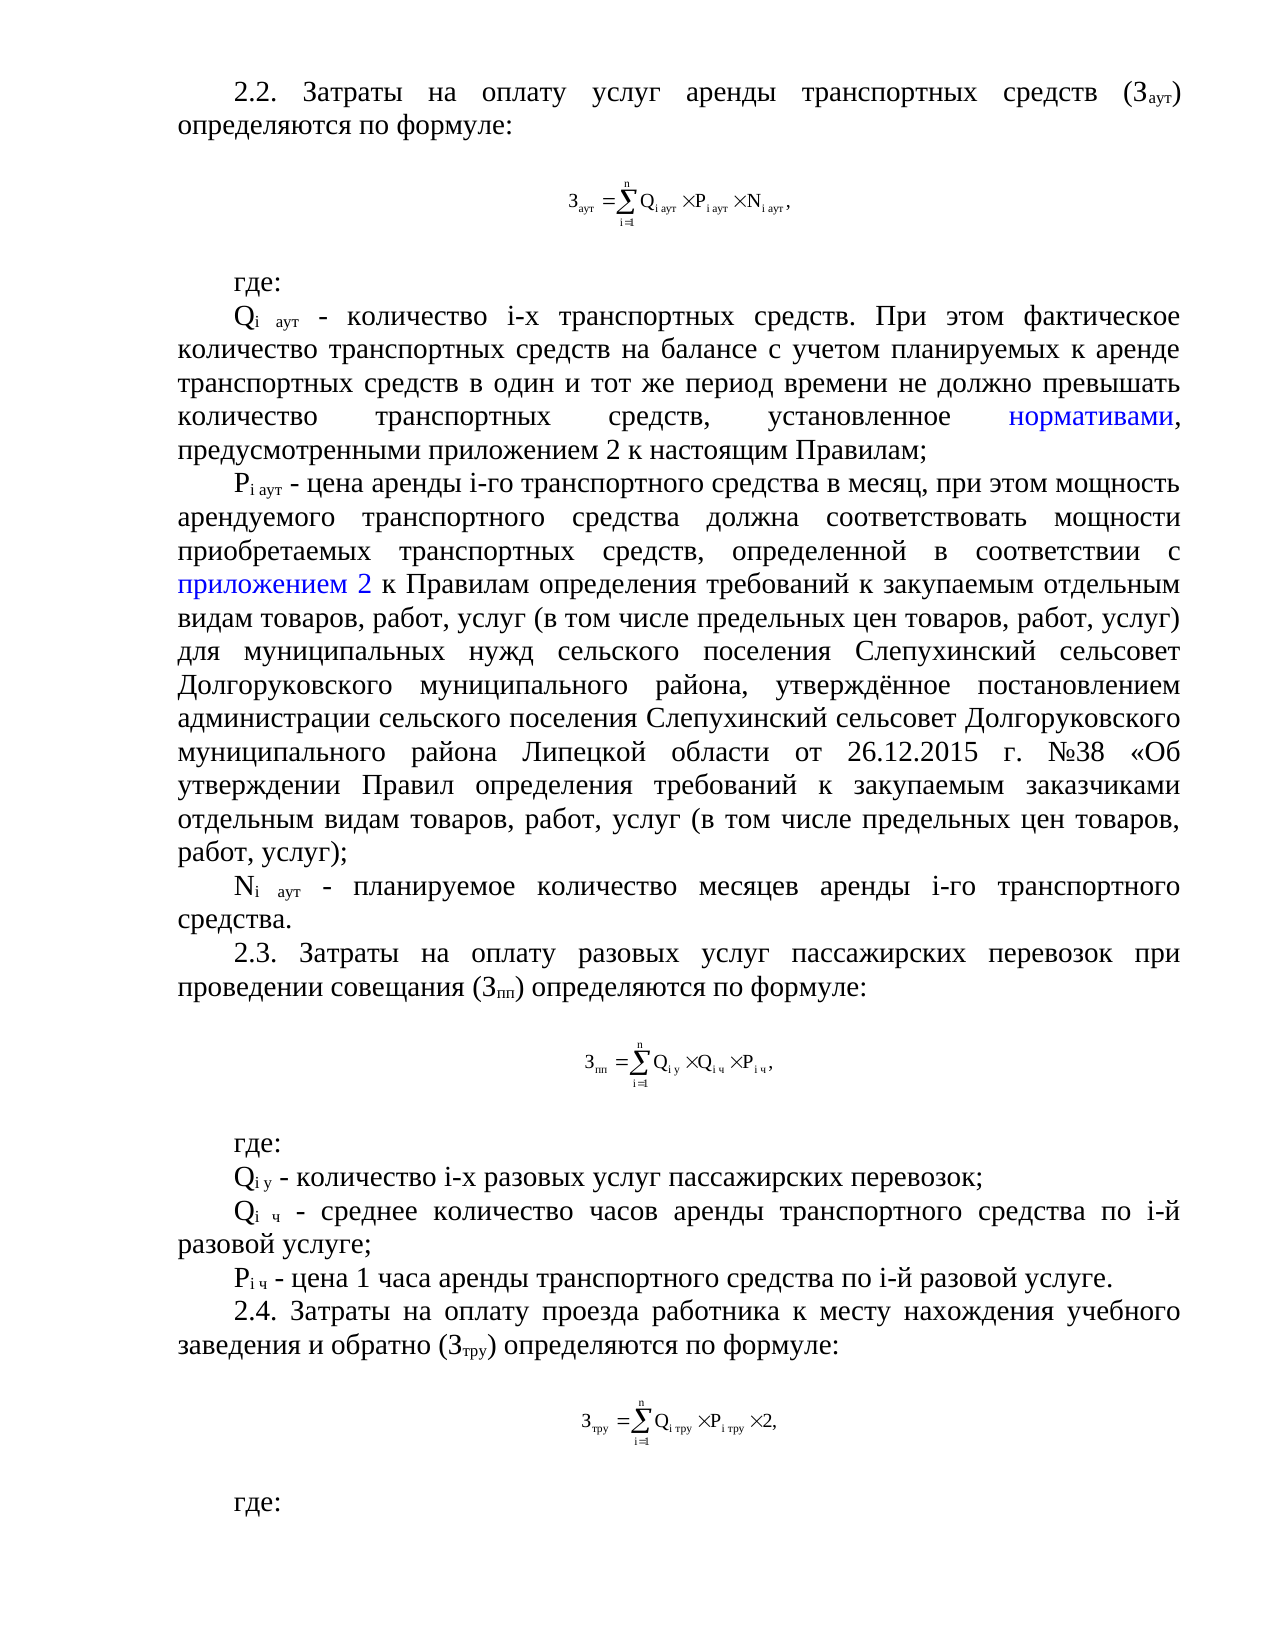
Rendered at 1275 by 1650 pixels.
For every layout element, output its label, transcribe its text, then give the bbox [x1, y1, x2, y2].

text Qi у - количество i-х разовых услуг пассажирских перевозок; [177, 1159, 1181, 1193]
text Рi ч - цена 1 часа аренды транспортного средства по i-й разовой услуге. [177, 1260, 1181, 1293]
text где: [177, 1126, 1181, 1159]
text где: [177, 264, 1181, 298]
text 2.3. Затраты на оплату разовых услуг пассажирских перевозок при проведении совещания (Зпп) определяются по формуле: [177, 935, 1181, 1002]
text Qi ч - среднее количество часов аренды транспортного средства по i-й разовой услуге; [177, 1193, 1181, 1260]
text 2.2. Затраты на оплату услуг аренды транспортных средств (Заут) определяются по формуле: [177, 74, 1181, 141]
text Рi аут - цена аренды i-го транспортного средства в месяц, при этом мощность арендуемого транспортного средства должна соответствовать мощности приобретаемых транспортных средств, определенной в соответствии с приложением 2 к Правилам определения требований к закупаемым отдельным видам товаров, работ, услуг (в том числе предельных цен товаров, работ, услуг) для муниципальных нужд сельского поселения Слепухинский сельсовет Долгоруковского муниципального района, утверждённое постановлением администрации сельского поселения Слепухинский сельсовет Долгоруковского муниципального района Липецкой области от 26.12.2015 г. №38 «Об утверждении Правил определения требований к закупаемым заказчиками отдельным видам товаров, работ, услуг (в том числе предельных цен товаров, работ, услуг); [177, 466, 1181, 868]
text 2.4. Затраты на оплату проезда работника к месту нахождения учебного заведения и обратно (Зтру) определяются по формуле: [177, 1293, 1181, 1360]
text Ni аут - планируемое количество месяцев аренды i-го транспортного средства. [177, 868, 1181, 935]
text Qi аут - количество i-х транспортных средств. При этом фактическое количество транспортных средств на балансе с учетом планируемых к аренде транспортных средств в один и тот же период времени не должно превышать количество транспортных средств, установленное нормативами, предусмотренными приложением 2 к настоящим Правилам; [177, 298, 1181, 466]
text где: [177, 1484, 1181, 1517]
